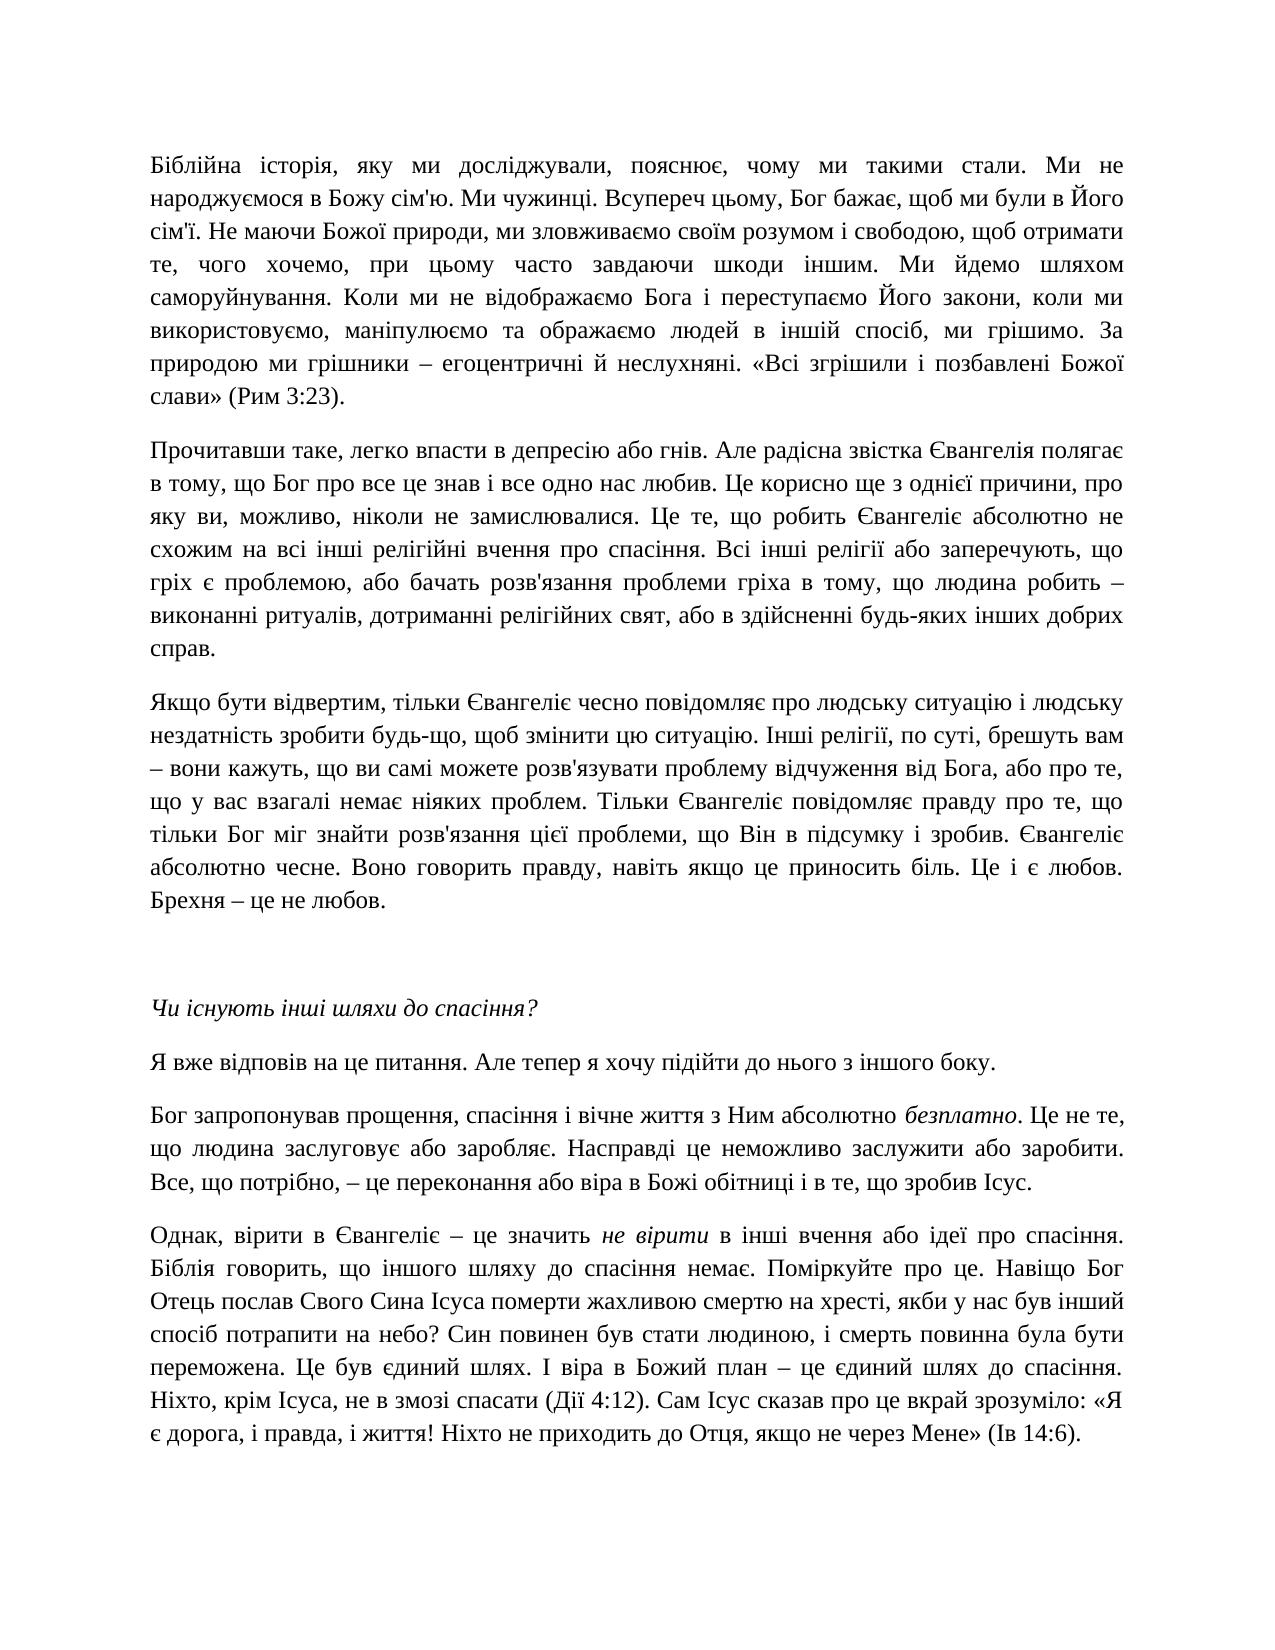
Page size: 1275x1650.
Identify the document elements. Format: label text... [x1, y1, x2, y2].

text Біблійна історія, яку ми досліджували, пояснює, чому ми такими стали. Ми не народжуємося в Божу сім'ю. Ми чужинці. Всупереч цьому, Бог бажає, щоб ми були в Його сім'ї. Не маючи Божої природи, ми зловживаємо своїм розумом і свободою, щоб отримати те, чого хочемо, при цьому часто завдаючи шкоди іншим. Ми йдемо шляхом саморуйнування. Коли ми не відображаємо Бога і переступаємо Його закони, коли ми використовуємо, маніпулюємо та ображаємо людей в іншій спосіб, ми грішимо. За природою ми грішники – егоцентричні й неслухняні. «Всі згрішили і позбавлені Божої слави» (Рим 3:23). [150, 150, 1125, 410]
text Якщо бути відвертим, тільки Євангеліє чесно повідомляє про людську ситуацію і людську нездатність зробити будь-що, щоб змінити цю ситуацію. Інші релігії, по суті, брешуть вам – вони кажуть, що ви самі можете розв'язувати проблему відчуження від Бога, або про те, що у вас взагалі немає ніяких проблем. Тільки Євангеліє повідомляє правду про те, що тільки Бог міг знайти розв'язання цієї проблеми, що Він в підсумку і зробив. Євангеліє абсолютно чесне. Воно говорить правду, навіть якщо це приносить біль. Це і є любов. Брехня – це не любов. [150, 687, 1125, 914]
text Прочитавши таке, легко впасти в депресію або гнів. Але радісна звістка Євангелія полягає в тому, що Бог про все це знав і все одно нас любив. Це корисно ще з однієї причини, про яку ви, можливо, ніколи не замислювалися. Це те, що робить Євангеліє абсолютно не схожим на всі інші релігійні вчення про спасіння. Всі інші релігії або заперечують, що гріх є проблемою, або бачать розв'язання проблеми гріха в тому, що людина робить – виконанні ритуалів, дотриманні релігійних свят, або в здійсненні будь-яких інших добрих справ. [150, 435, 1125, 662]
text Я вже відповів на це питання. Але тепер я хочу підійти до нього з іншого боку. [150, 1047, 1125, 1075]
text Чи існують інші шляхи до спасіння? [150, 993, 1125, 1022]
text Однак, вірити в Євангеліє – це значить не вірити в інші вчення або ідеї про спасіння. Біблія говорить, що іншого шляху до спасіння немає. Поміркуйте про це. Навіщо Бог Отець послав Свого Сина Ісуса померти жахливою смертю на хресті, якби у нас був інший спосіб потрапити на небо? Син повинен був стати людиною, і смерть повинна була бути переможена. Це був єдиний шлях. І віра в Божий план – це єдиний шлях до спасіння. Ніхто, крім Ісуса, не в змозі спасати (Дії 4:12). Сам Ісус сказав про це вкрай зрозуміло: «Я є дорога, і правда, і життя! Ніхто не приходить до Отця, якщо не через Мене» (Ів 14:6). [150, 1220, 1125, 1447]
text Бог запропонував прощення, спасіння і вічне життя з Ним абсолютно безплатно. Це не те, що людина заслуговує або заробляє. Насправді це неможливо заслужити або заробити. Все, що потрібно, – це переконання або віра в Божі обітниці і в те, що зробив Ісус. [150, 1101, 1125, 1195]
